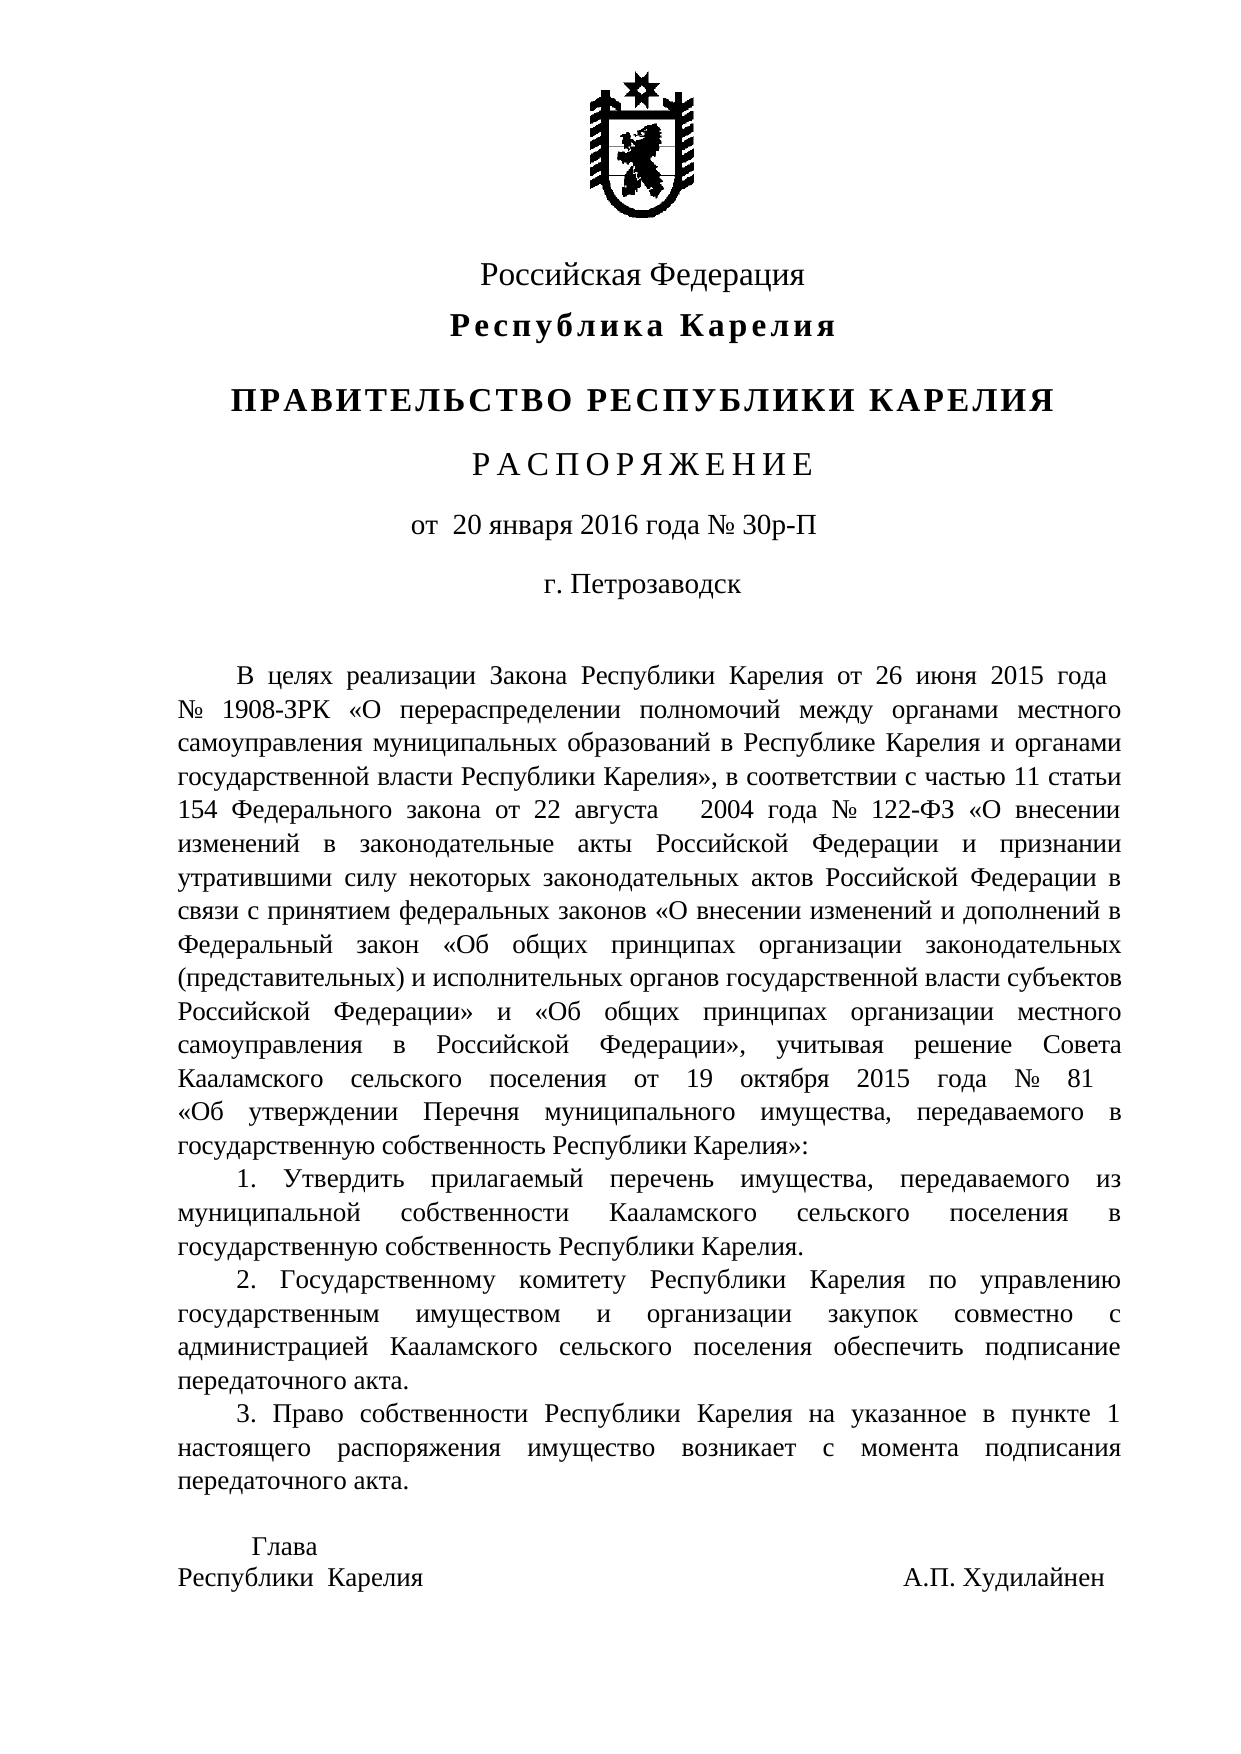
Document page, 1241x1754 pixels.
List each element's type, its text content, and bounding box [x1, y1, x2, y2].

subtitle Республика Карелия [177, 305, 1107, 343]
text В целях реализации Закона Республики Карелия от 26 июня 2015 года № 1908-ЗРК «О перераспределении полномочий между органами местного самоуправления муниципальных образований в Республике Карелия и органами государственной власти Республики Карелия», в соответствии с частью 11 статьи 154 Федерального закона от 22 августа 2004 года № 122-ФЗ «О внесении изменений в законодательные акты Российской Федерации и признании утратившими силу некоторых законодательных актов Российской Федерации в связи с принятием федеральных законов «О внесении изменений и дополнений в Федеральный закон «Об общих принципах организации законодательных (представительных) и исполнительных органов государственной власти субъектов Российской Федерации» и «Об общих принципах организации местного самоуправления в Российской Федерации», учитывая решение Совета Кааламского сельского поселения от 19 октября 2015 года № 81 «Об утверждении Перечня муниципального имущества, передаваемого в государственную собственность Республики Карелия»: [177, 658, 1122, 1161]
text г. Петрозаводск [177, 566, 1107, 599]
text 2. Государственному комитету Республики Карелия по управлению государственным имуществом и организации закупок совместно с администрацией Кааламского сельского поселения обеспечить подписание передаточного акта. [177, 1262, 1122, 1396]
subtitle ПРАВИТЕЛЬСТВО РЕСПУБЛИКИ КАРЕЛИЯ [177, 381, 1107, 419]
text Республики Карелия А.П. Худилайнен [177, 1561, 1152, 1592]
text от 20 января 2016 года № 30р-П [177, 507, 1107, 541]
subtitle Российская Федерация [177, 254, 1107, 292]
picture [571, 59, 713, 242]
subtitle РАСПОРЯЖЕНИЕ [177, 444, 1107, 482]
text Глава [177, 1530, 1107, 1561]
text 3. Право собственности Республики Карелия на указанное в пункте 1 настоящего распоряжения имущество возникает с момента подписания передаточного акта. [177, 1396, 1122, 1497]
text 1. Утвердить прилагаемый перечень имущества, передаваемого из муниципальной собственности Кааламского сельского поселения в государственную собственность Республики Карелия. [177, 1161, 1122, 1262]
